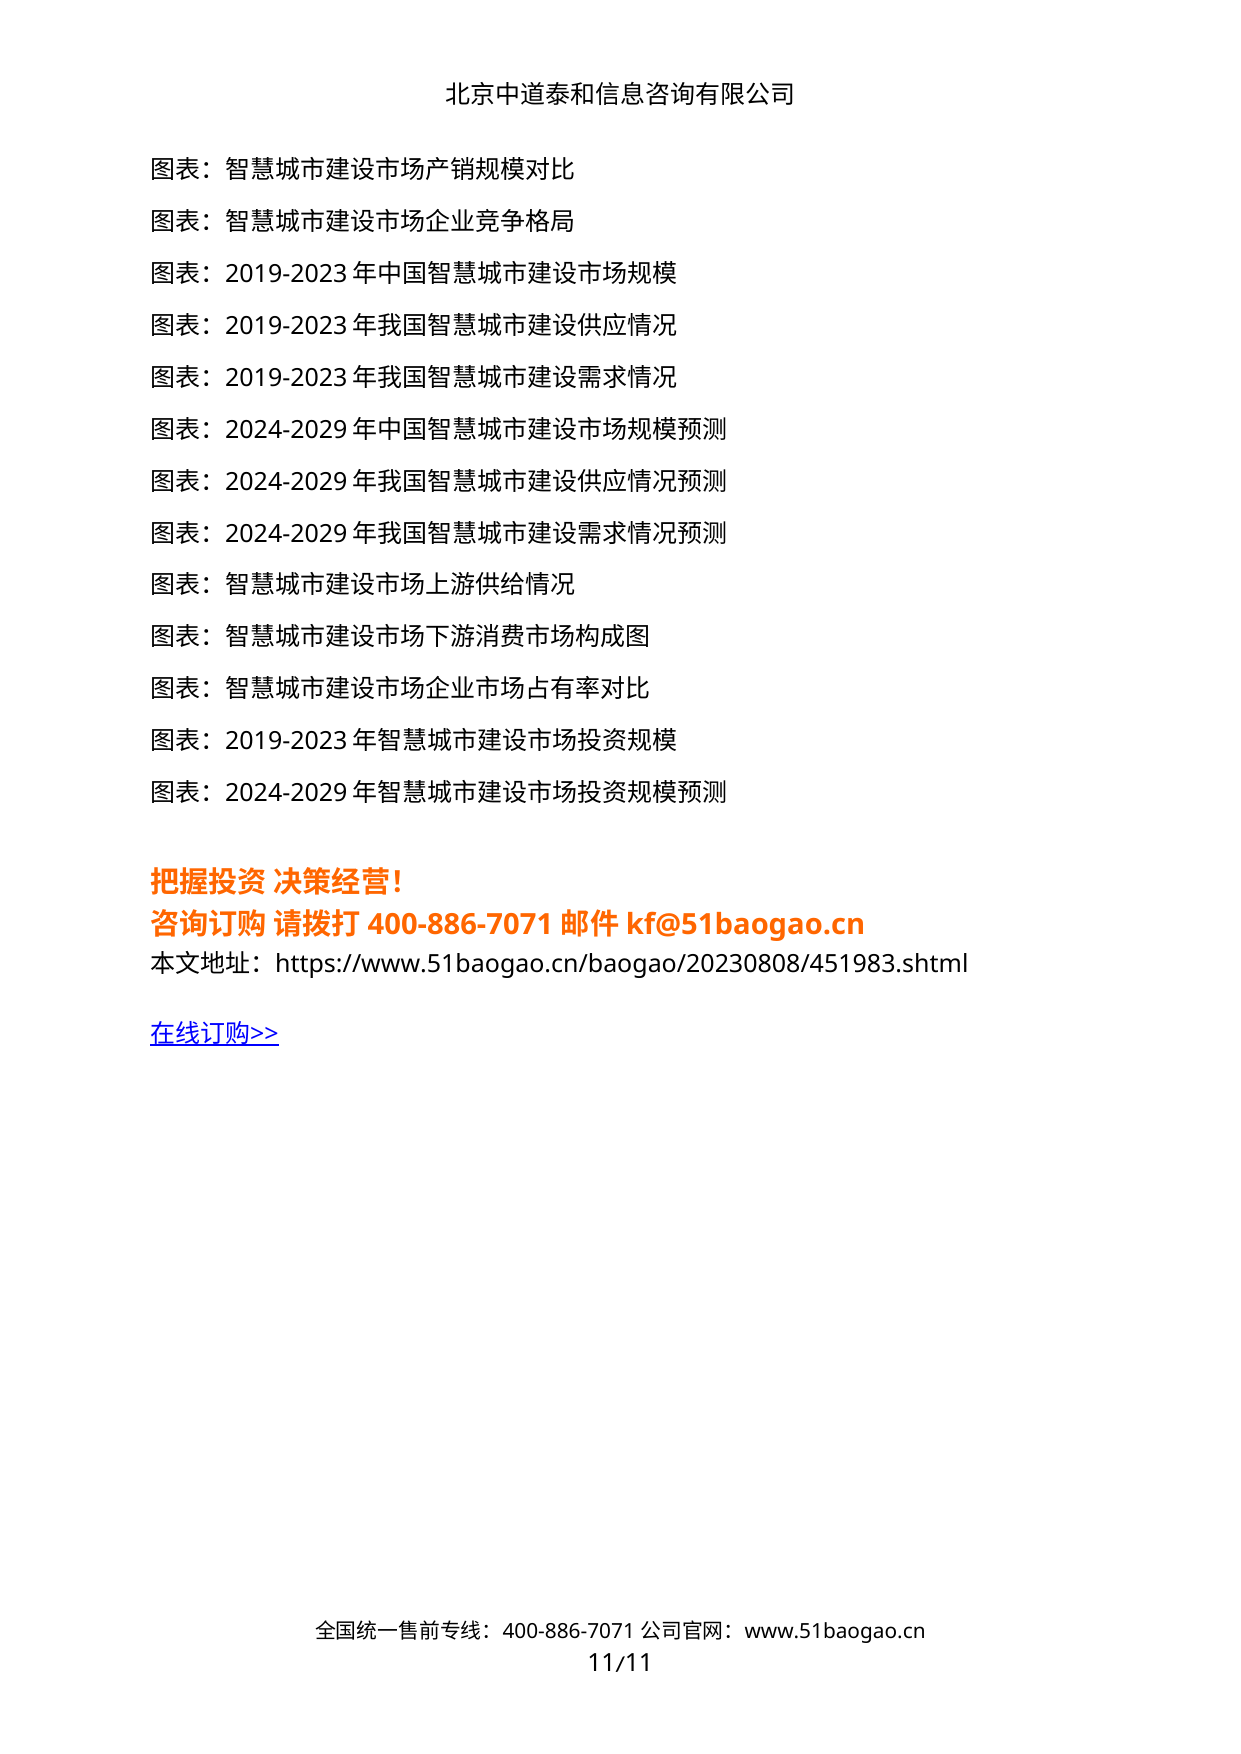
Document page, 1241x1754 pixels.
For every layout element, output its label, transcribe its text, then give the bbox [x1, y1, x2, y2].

text 在线订购>> [150, 979, 1090, 1050]
text 图表：2019-2023年我国智慧城市建设需求情况 [150, 357, 1090, 394]
text 图表：2019-2023年我国智慧城市建设供应情况 [150, 306, 1090, 342]
text 图表：2024-2029年智慧城市建设市场投资规模预测 [150, 772, 1090, 809]
text 图表：2024-2029年我国智慧城市建设供应情况预测 [150, 461, 1090, 497]
text 把握投资 决策经营！咨询订购 请拨打 400-886-7071 邮件 kf@51baogao.cn本文地址：https://www.51baogao.cn/baogao/20230808/451983.shtml [150, 824, 1090, 979]
text 图表：2024-2029年我国智慧城市建设需求情况预测 [150, 513, 1090, 549]
text 图表：2019-2023年智慧城市建设市场投资规模 [150, 721, 1090, 757]
text 图表：智慧城市建设市场产销规模对比 [150, 150, 1090, 186]
text 图表：2019-2023年中国智慧城市建设市场规模 [150, 254, 1090, 290]
text 图表：2024-2029年中国智慧城市建设市场规模预测 [150, 409, 1090, 446]
text 图表：智慧城市建设市场企业市场占有率对比 [150, 669, 1090, 705]
text 图表：智慧城市建设市场企业竞争格局 [150, 202, 1090, 238]
text 图表：智慧城市建设市场下游消费市场构成图 [150, 617, 1090, 653]
text 图表：智慧城市建设市场上游供给情况 [150, 565, 1090, 601]
